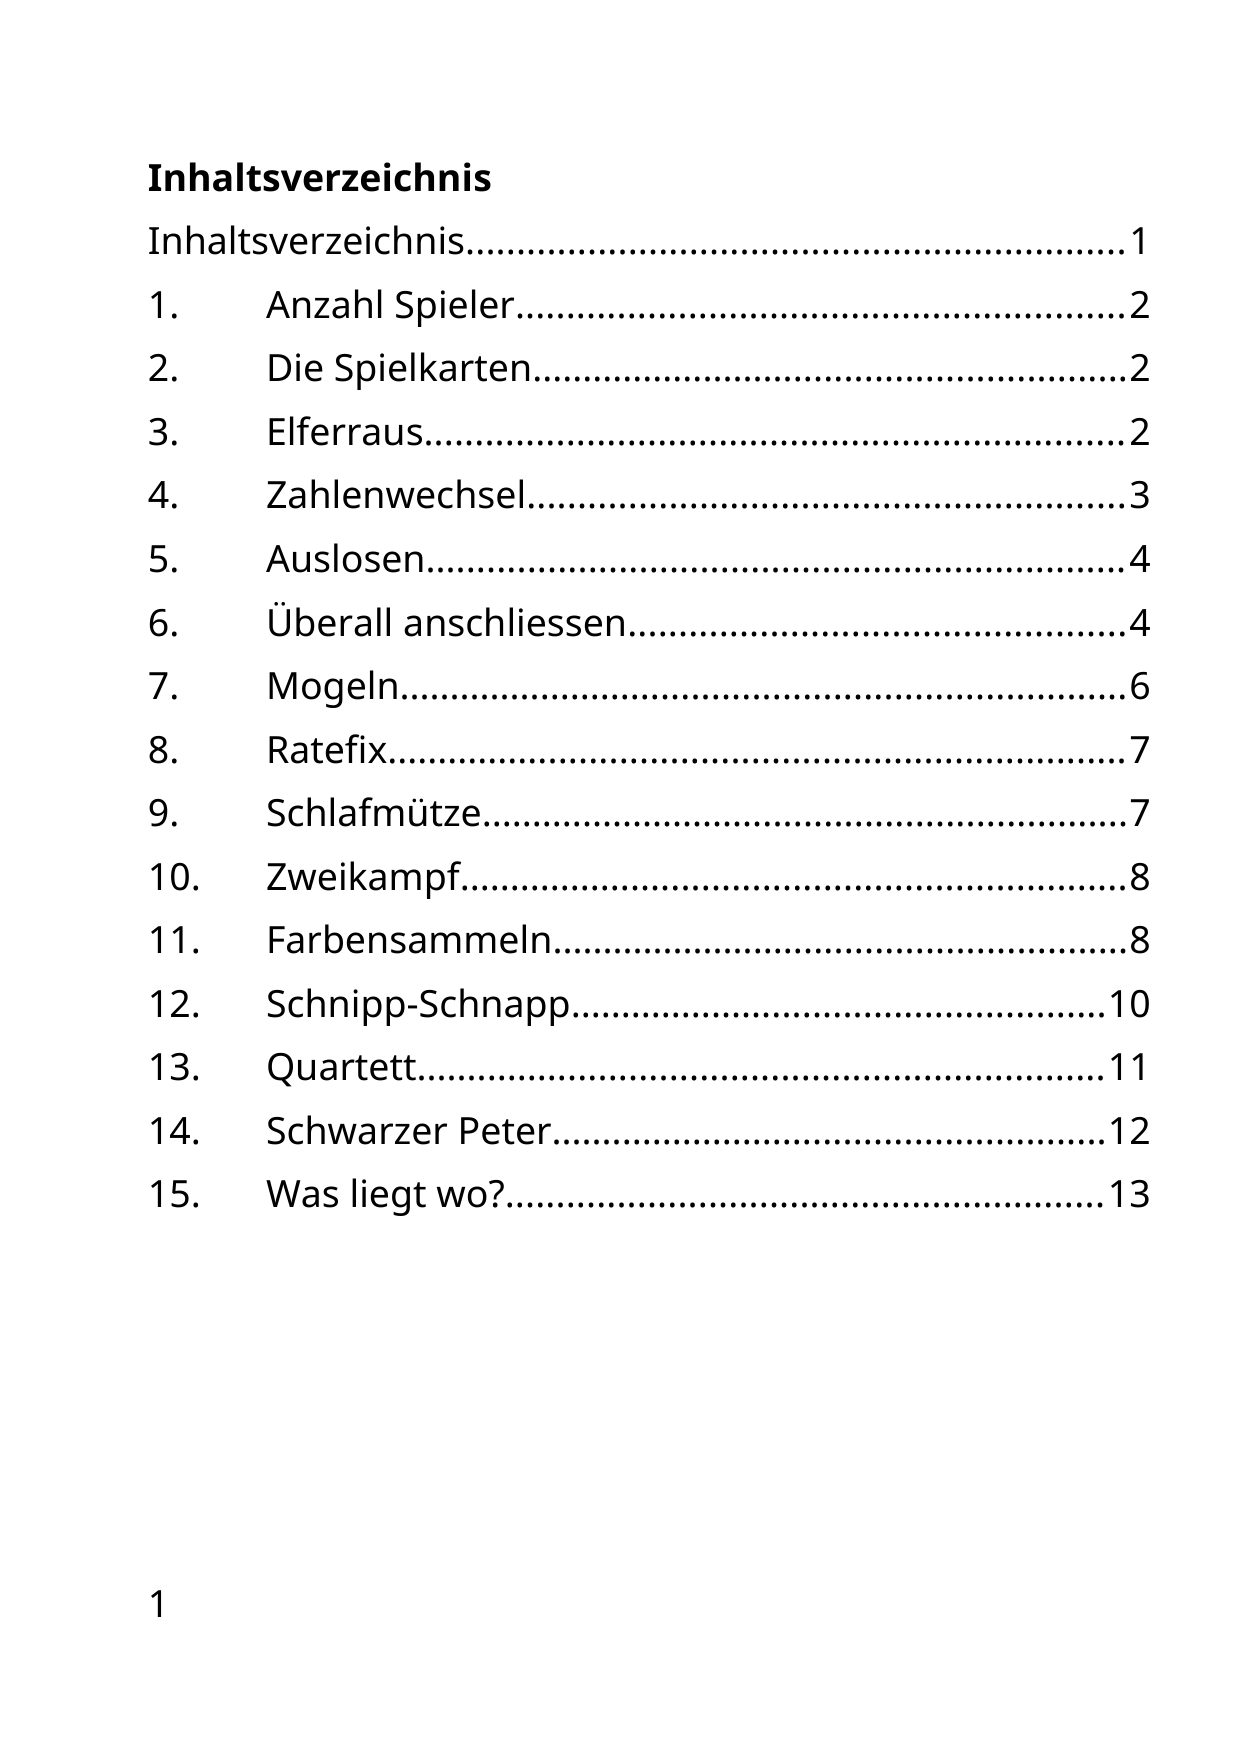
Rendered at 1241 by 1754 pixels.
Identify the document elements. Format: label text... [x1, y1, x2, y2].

text 5. Auslosen 4 [148, 532, 1152, 583]
text 10. Zweikampf 8 [148, 850, 1152, 901]
text 9. Schlafmütze 7 [148, 786, 1152, 837]
text 8. Ratefix 7 [148, 723, 1152, 774]
text 1. Anzahl Spieler 2 [148, 278, 1152, 329]
text 7. Mogeln 6 [148, 659, 1152, 710]
text Inhaltsverzeichnis 1 [148, 214, 1152, 266]
text 13. Quartett 11 [148, 1041, 1152, 1092]
text 11. Farbensammeln 8 [148, 913, 1152, 964]
text 15. Was liegt wo? 13 [148, 1168, 1152, 1219]
text 12. Schnipp-Schnapp 10 [148, 977, 1152, 1028]
text 6. Überall anschliessen 4 [148, 596, 1152, 647]
text Inhaltsverzeichnis [148, 151, 1152, 202]
text 3. Elferraus 2 [148, 405, 1152, 456]
text 2. Die Spielkarten 2 [148, 342, 1152, 393]
text 4. Zahlenwechsel 3 [148, 469, 1152, 520]
text 14. Schwarzer Peter 12 [148, 1104, 1152, 1155]
